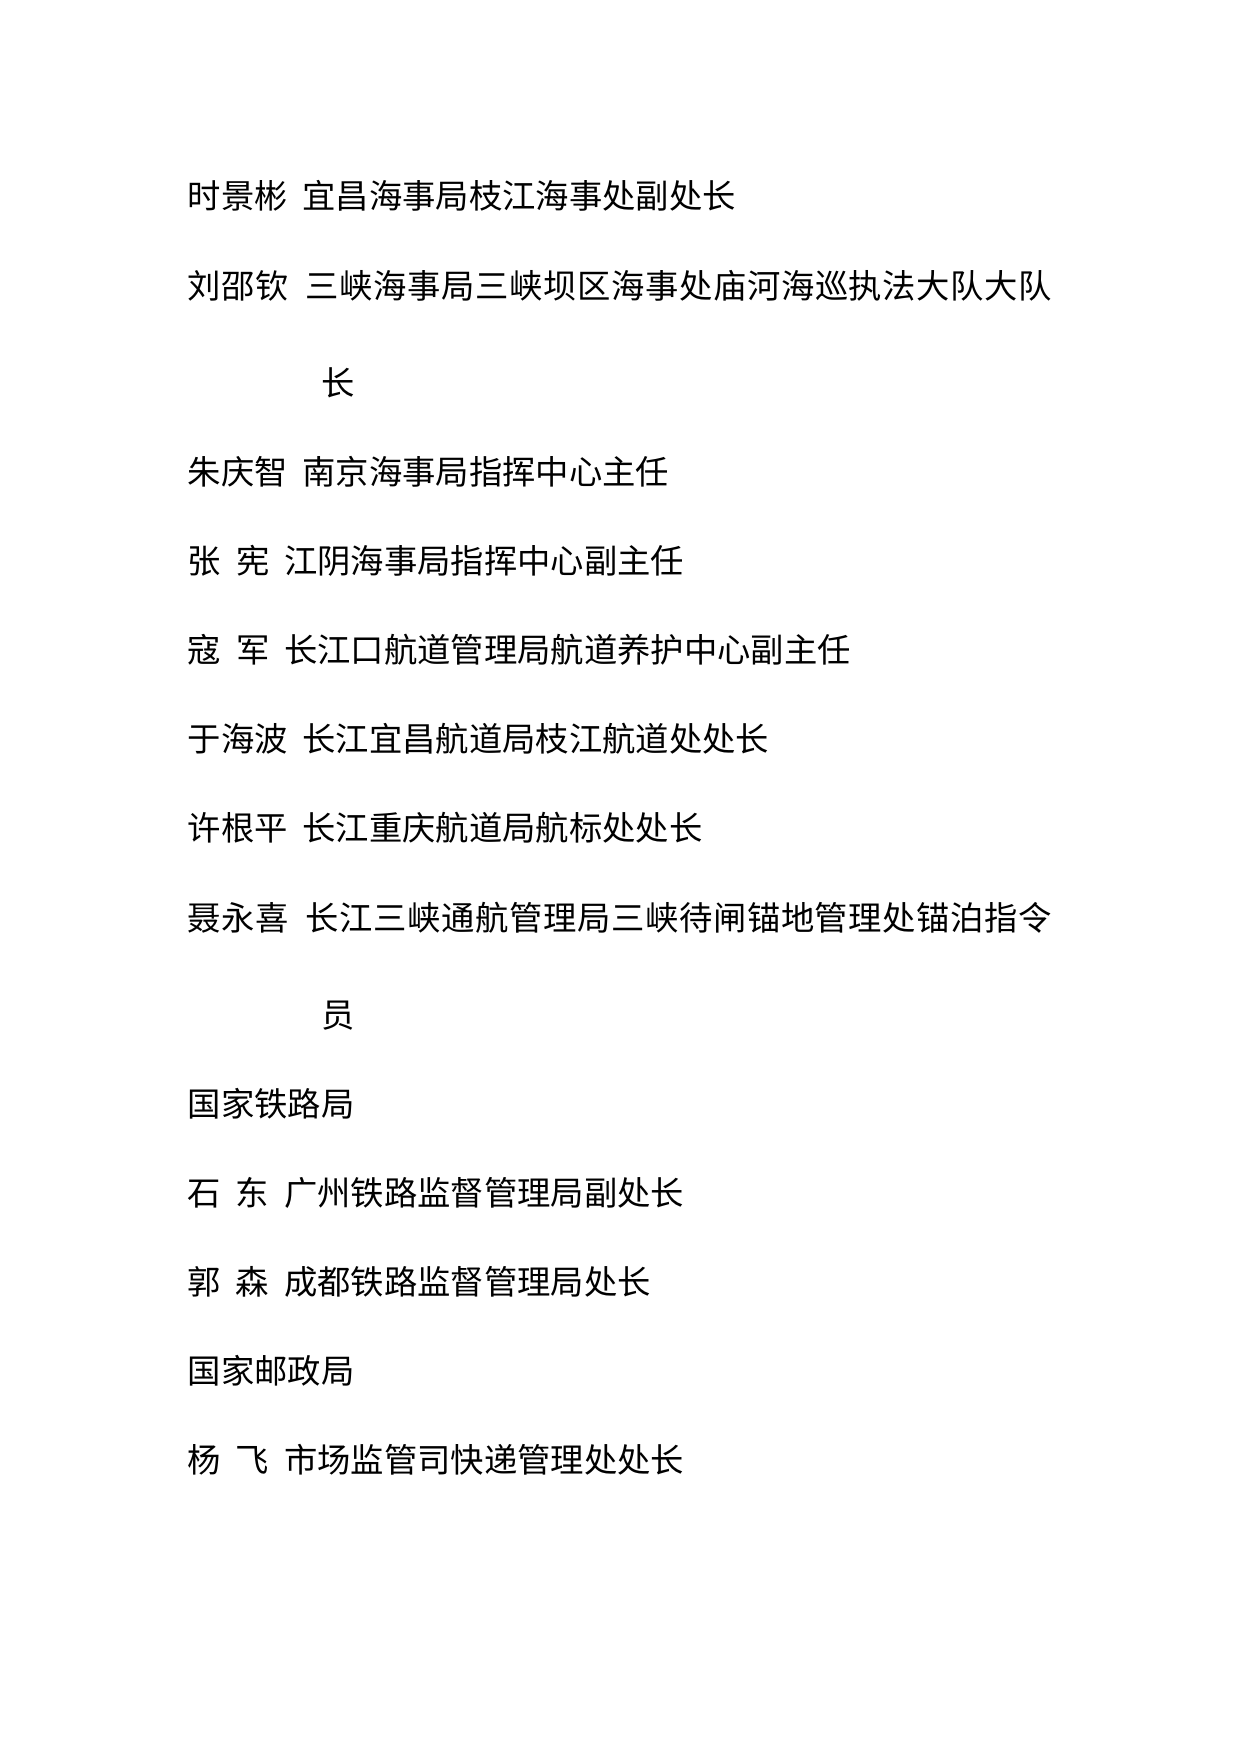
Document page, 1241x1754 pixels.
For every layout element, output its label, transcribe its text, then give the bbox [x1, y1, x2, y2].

text 国家邮政局 [187, 1337, 1053, 1402]
text 寇 军 长江口航道管理局航道养护中心副主任 [187, 616, 1053, 681]
text 时景彬 宜昌海事局枝江海事处副处长 [187, 162, 1053, 227]
text 于海波 长江宜昌航道局枝江航道处处长 [187, 705, 1053, 770]
text 朱庆智 南京海事局指挥中心主任 [187, 438, 1053, 503]
text 郭 森 成都铁路监督管理局处长 [187, 1248, 1053, 1313]
text 聂永喜 长江三峡通航管理局三峡待闸锚地管理处锚泊指令员 [187, 883, 1053, 1045]
text 刘邵钦 三峡海事局三峡坝区海事处庙河海巡执法大队大队长 [187, 251, 1053, 413]
text 张 宪 江阴海事局指挥中心副主任 [187, 527, 1053, 592]
text 许根平 长江重庆航道局航标处处长 [187, 794, 1053, 859]
text 杨 飞 市场监管司快递管理处处长 [187, 1426, 1053, 1491]
text 石 东 广州铁路监督管理局副处长 [187, 1158, 1053, 1223]
text 国家铁路局 [187, 1069, 1053, 1134]
